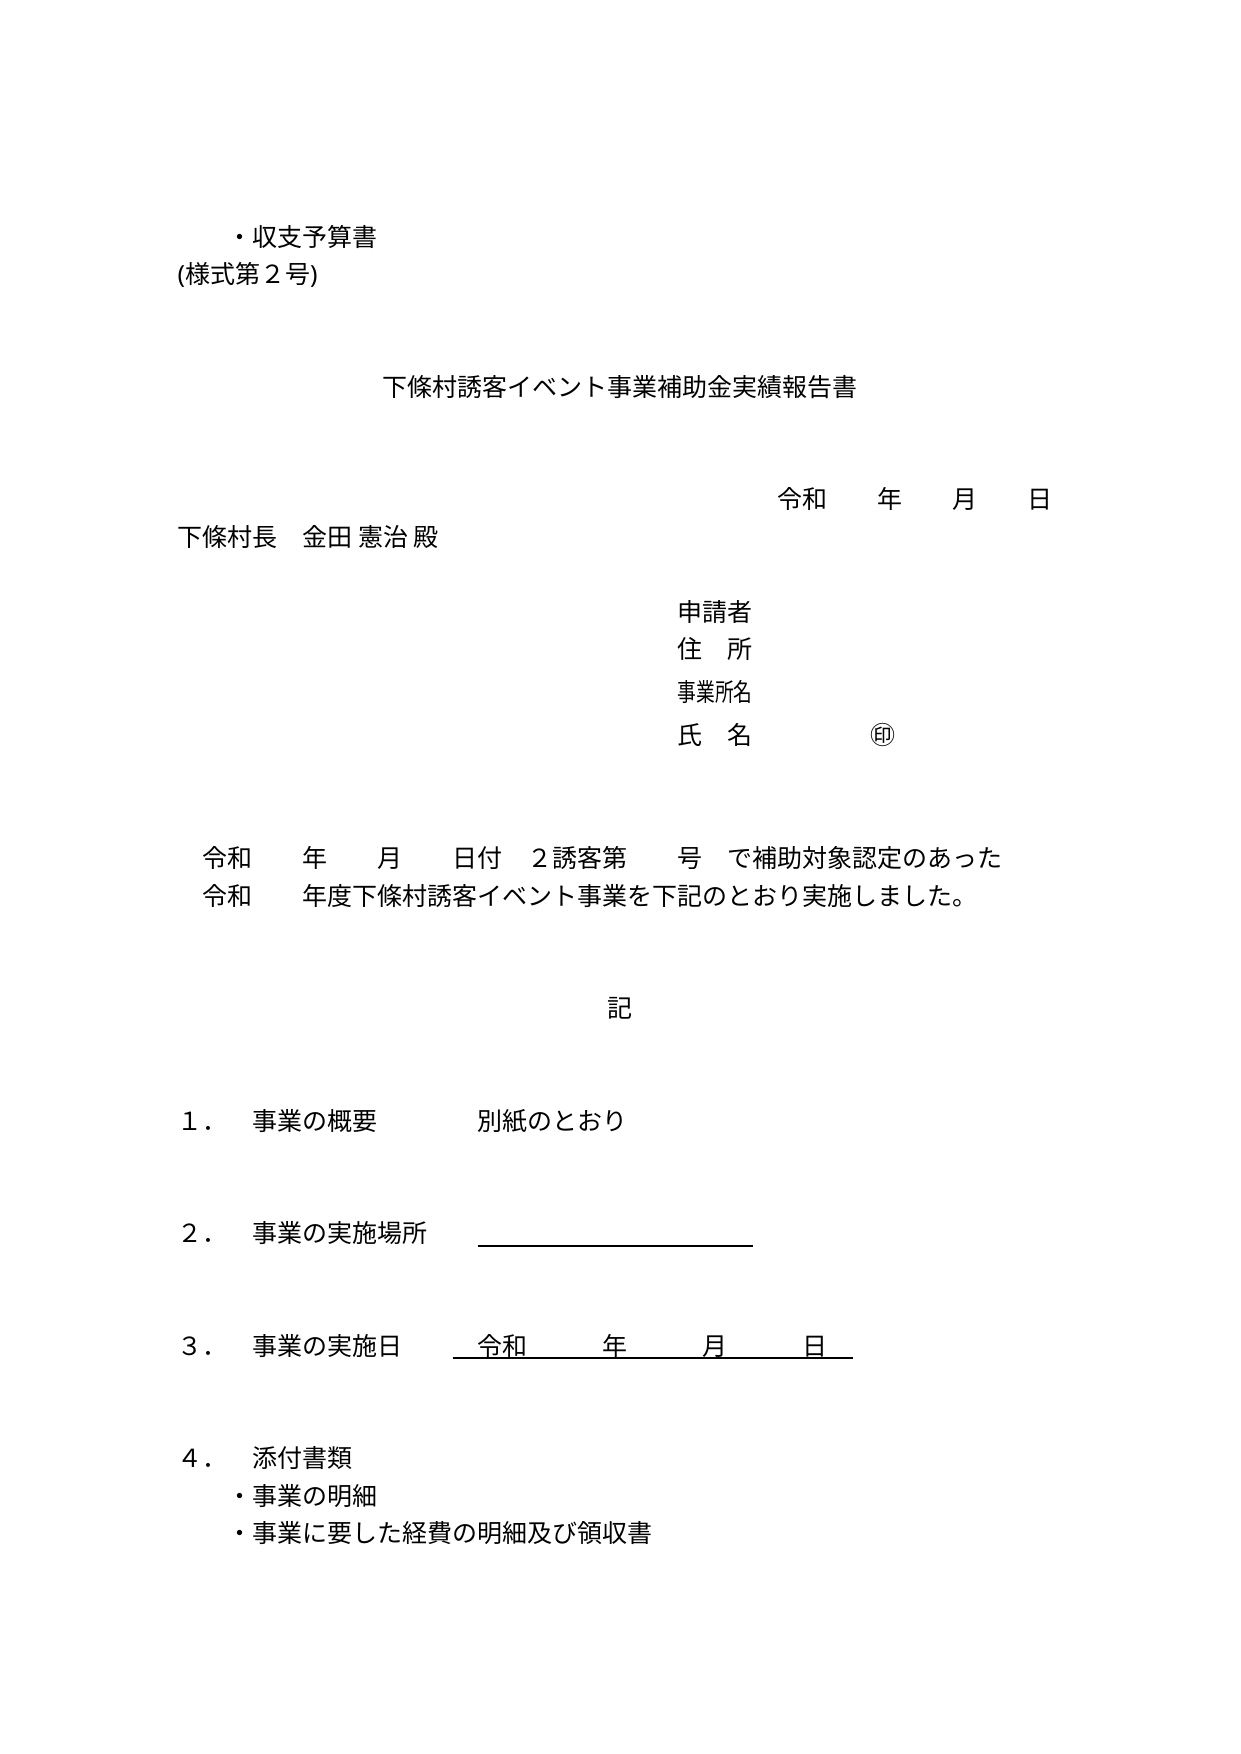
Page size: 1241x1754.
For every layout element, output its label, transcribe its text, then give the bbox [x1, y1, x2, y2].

text ・収支予算書 [177, 217, 1063, 254]
text 下條村長 金田 憲治 殿 [177, 517, 1063, 554]
subtitle 記 [177, 988, 1063, 1026]
text 下條村誘客イベント事業補助金実績報告書 [177, 367, 1063, 404]
text 事業所名 [177, 672, 1063, 710]
text ・事業の明細 [177, 1476, 1063, 1513]
text 住 所 [177, 629, 1063, 667]
text ・事業に要した経費の明細及び領収書 [177, 1513, 1063, 1551]
list 添付書類 [177, 1438, 1063, 1476]
text 令和 年 月 日付 ２誘客第 号 で補助対象認定のあった [177, 838, 1063, 876]
text 令和 年 月 日 [177, 479, 1063, 517]
text 氏 名 ㊞ [177, 715, 1063, 753]
text (様式第２号) [177, 254, 1063, 292]
text 申請者 [177, 592, 1063, 629]
list 事業の概要 別紙のとおり [177, 1101, 1063, 1138]
list 事業の実施場所 [177, 1213, 1063, 1251]
text 令和 年度下條村誘客イベント事業を下記のとおり実施しました。 [177, 876, 1063, 913]
list 事業の実施日 令和 年 月 日 [177, 1326, 1063, 1363]
